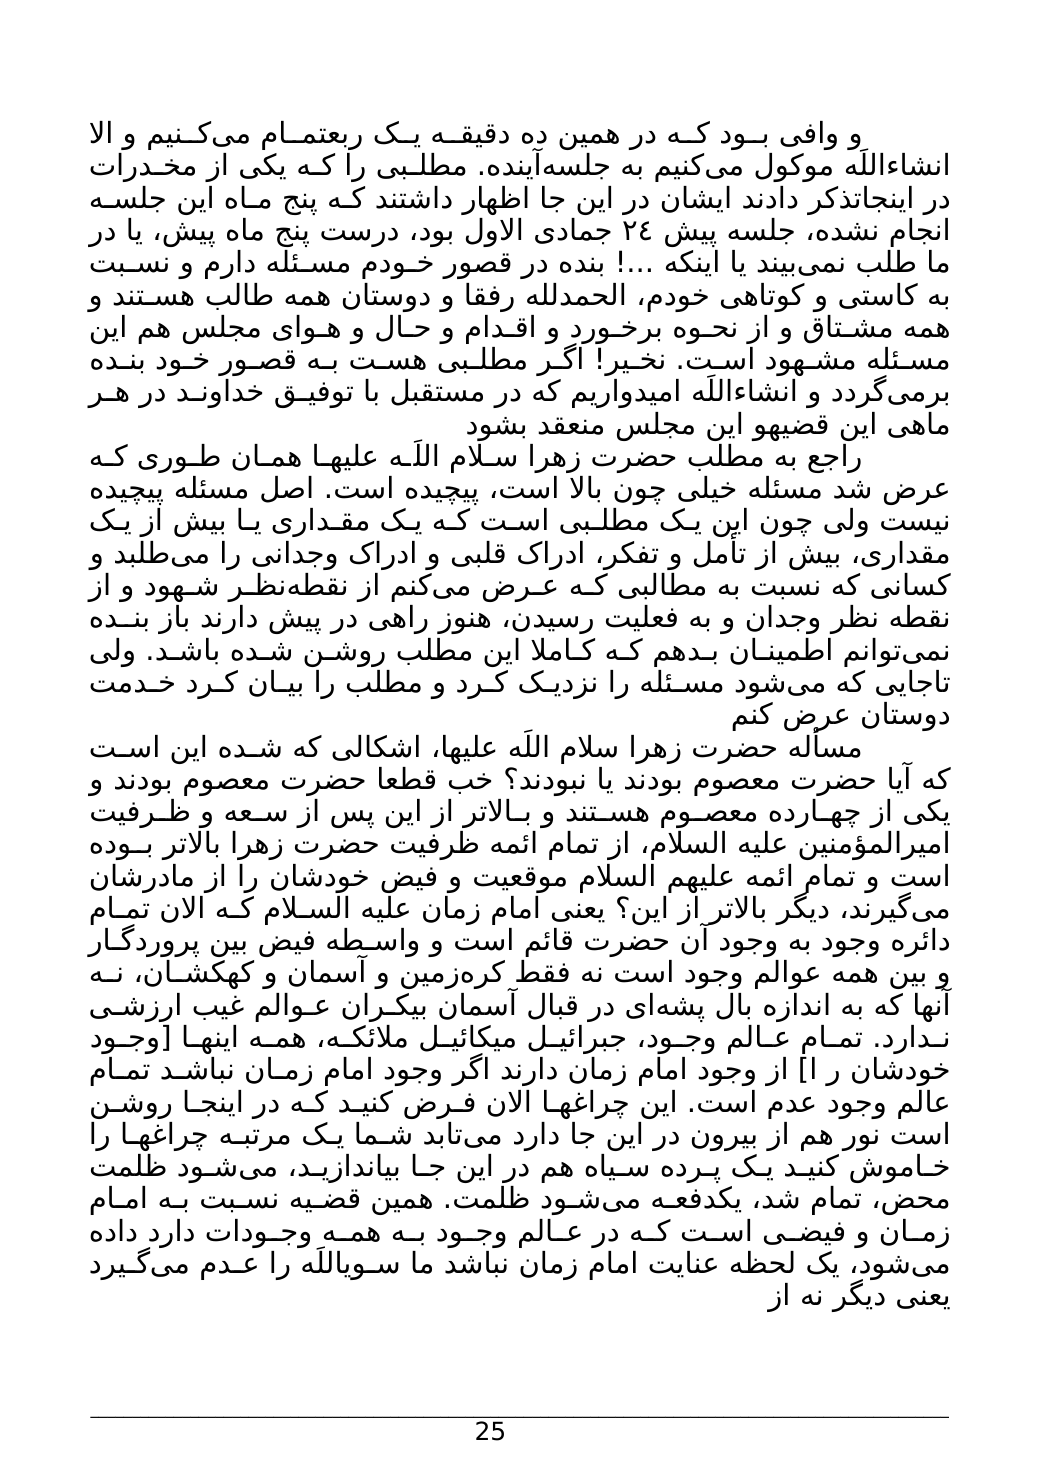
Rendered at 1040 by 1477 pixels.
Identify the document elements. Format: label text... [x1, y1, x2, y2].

text و وافی بود که در همین ده دقیقه یک ربعتمام می‌کنیم و الا انشاءاللَه موکول می‌کنیم به جلسه‌آینده. مطلبی را که یکی از مخدرات در اینجاتذکر دادند ایشان در این جا اظهار داشتند که پنج ماه این جلسه انجام نشده، جلسه پیش ٢٤ جمادی الاول بود، درست پنج ماه پیش، یا در ما طلب نمی‌بیند یا اینکه ...! بنده در قصور خودم مسئله دارم و نسبت به کاستی و کوتاهی خودم، الحمدلله رفقا و دوستان همه طالب هستند و همه مشتاق و از نحوه برخورد و اقدام و حال و هوای مجلس هم این مسئله مشهود است. نخیر! اگر مطلبی هست به قصور خود بنده برمی‌گردد و انشاءاللَه امیدواریم که در مستقبل با توفیق خداوند در هر ماهی این قضیهو این مجلس منعقد بشود [89, 118, 951, 441]
text مسأله حضرت زهرا سلام اللَه علیها، اشکالی که شده این است که آیا حضرت معصوم بودند یا نبودند؟ خب قطعا حضرت معصوم بودند و یکی از چهارده معصوم هستند و بالاتر از این پس از سعه و ظرفیت امیرالمؤمنین علیه السلام، از تمام ائمه ظرفیت حضرت زهرا بالاتر بوده است و تمام ائمه علیهم السلام موقعیت و فیض خودشان را از مادرشان می‌گیرند، دیگر بالاتر از این؟ یعنی امام زمان علیه السلام که الان تمام دائره وجود به وجود آن حضرت قائم است و واسطه فیض بین پروردگار و بین همه عوالم وجود است نه فقط کره‌زمین و آسمان و کهکشان، نه آنها که به اندازه بال پشه‌ای در قبال آسمان بیکران عوالم غیب ارزشی ندارد. تمام عالم وجود، جبرائیل میکائیل ملائکه، همه اینها [وجود خودشان ر ا] از وجود امام زمان دارند اگر وجود امام زمان نباشد تمام عالم وجود عدم است. این چراغها الان فرض کنید که در اینجا روشن است نور هم از بیرون در این جا دارد می‌تابد شما یک مرتبه چراغها را خاموش کنید یک پرده سیاه هم در این جا بیاندازید، می‌شود ظلمت محض، تمام شد، یکدفعه می‌شود ظلمت. همین قضیه نسبت به امام زمان و فیضی است که در عالم وجود به همه وجودات دارد داده می‌شود، یک لحظه عنایت امام زمان نباشد ما سویاللَه را عدم می‌گیرد یعنی دیگر نه از [89, 731, 951, 1313]
text راجع به مطلب حضرت زهرا سلام اللَه علیها همان طوری که عرض شد مسئله خیلی چون بالا است، پیچیده است. اصل مسئله پیچیده نیست ولی چون این یک مطلبی است که یک مقداری یا بیش از یک مقداری، بیش از تأمل و تفکر، ادراک قلبی و ادراک وجدانی را می‌طلبد و کسانی که نسبت به مطالبی که عرض می‌کنم از نقطه‌نظر شهود و از نقطه نظر وجدان و به فعلیت رسیدن، هنوز راهی در پیش دارند باز بنده نمی‌توانم اطمینان بدهم که کاملا این مطلب روشن شده باشد. ولی تاجایی که می‌شود مسئله را نزدیک کرد و مطلب را بیان کرد خدمت دوستان عرض کنم‌ [89, 441, 951, 731]
